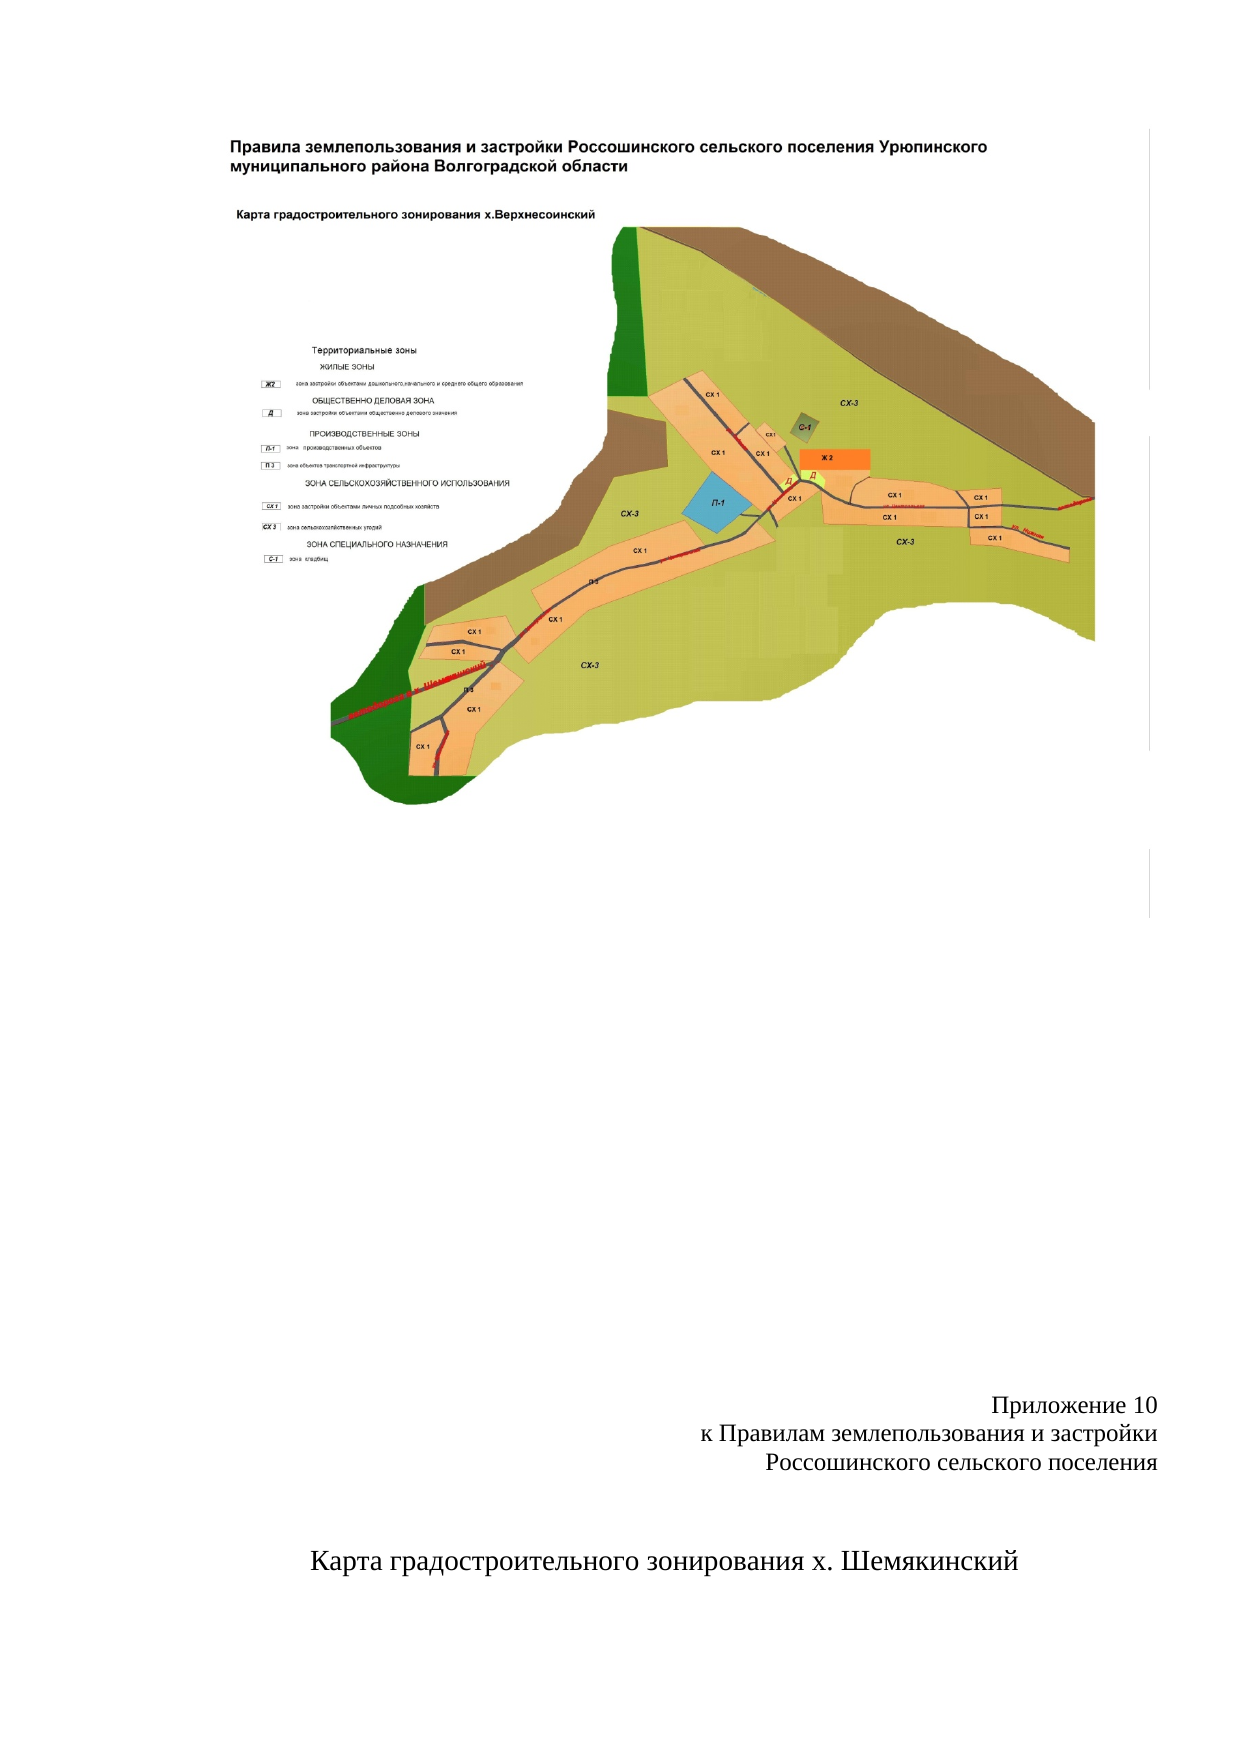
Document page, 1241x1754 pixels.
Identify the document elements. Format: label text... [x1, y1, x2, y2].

text Карта градостроительного зонирования х. Шемякинский [171, 1543, 1158, 1577]
text Приложение 10 [171, 1390, 1158, 1418]
text Россошинского сельского поселения [171, 1447, 1158, 1476]
picture [177, 118, 1152, 918]
text к Правилам землепользования и застройки [171, 1418, 1158, 1447]
